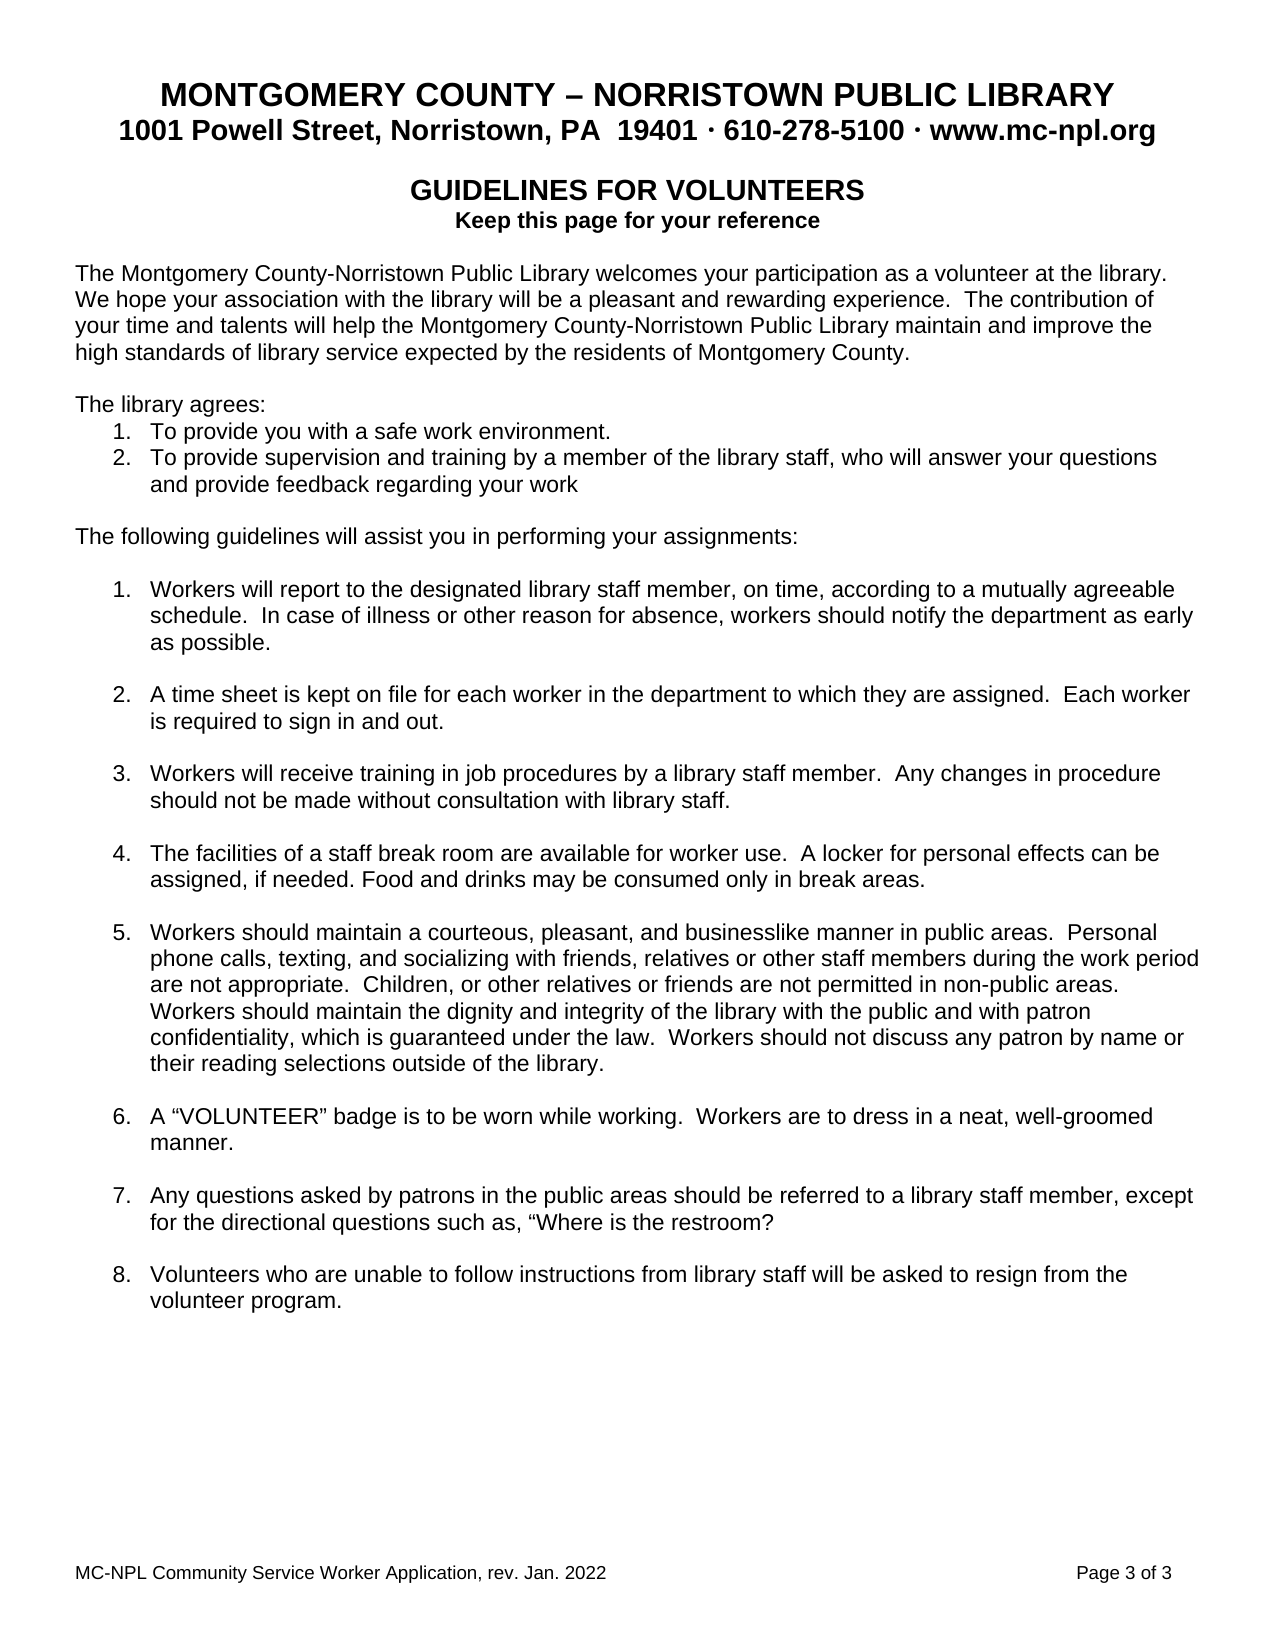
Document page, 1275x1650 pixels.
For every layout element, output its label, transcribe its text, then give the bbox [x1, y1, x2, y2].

list To provide you with a safe work environment. [112, 418, 1200, 444]
text The Montgomery County-Norristown Public Library welcomes your participation as a volunteer at the library. We hope your association with the library will be a pleasant and rewarding experience. The contribution of your time and talents will help the Montgomery County-Norristown Public Library maintain and improve the high standards of library service expected by the residents of Montgomery County. [75, 260, 1200, 365]
list Volunteers who are unable to follow instructions from library staff will be asked to resign from the volunteer program. [112, 1261, 1200, 1314]
list A time sheet is kept on file for each worker in the department to which they are assigned. Each worker is required to sign in and out. [112, 681, 1200, 734]
text Keep this page for your reference [75, 207, 1200, 233]
text The library agrees: [75, 391, 1200, 418]
list The facilities of a staff break room are available for worker use. A locker for personal effects can be assigned, if needed. Food and drinks may be consumed only in break areas. [112, 839, 1200, 892]
list Workers will report to the designated library staff member, on time, according to a mutually agreeable schedule. In case of illness or other reason for absence, workers should notify the department as early as possible. [112, 576, 1200, 655]
text GUIDELINES FOR VOLUNTEERS [75, 173, 1200, 207]
list To provide supervision and training by a member of the library staff, who will answer your questions and provide feedback regarding your work [112, 444, 1200, 497]
text The following guidelines will assist you in performing your assignments: [75, 523, 1200, 549]
list Workers should maintain a courteous, pleasant, and businesslike manner in public areas. Personal phone calls, texting, and socializing with friends, relatives or other staff members during the work period are not appropriate. Children, or other relatives or friends are not permitted in non-public areas. Workers should maintain the dignity and integrity of the library with the public and with patron confidentiality, which is guaranteed under the law. Workers should not discuss any patron by name or their reading selections outside of the library. [112, 918, 1200, 1077]
text MONTGOMERY COUNTY – NORRISTOWN PUBLIC LIBRARY [75, 75, 1200, 113]
list A “VOLUNTEER” badge is to be worn while working. Workers are to dress in a neat, well-groomed manner. [112, 1103, 1200, 1156]
list Workers will receive training in job procedures by a library staff member. Any changes in procedure should not be made without consultation with library staff. [112, 760, 1200, 813]
text 1001 Powell Street, Norristown, PA 19401 ⸱ 610-278-5100 ⸱ www.mc-npl.org [75, 113, 1200, 147]
list Any questions asked by patrons in the public areas should be referred to a library staff member, except for the directional questions such as, “Where is the restroom? [112, 1182, 1200, 1235]
